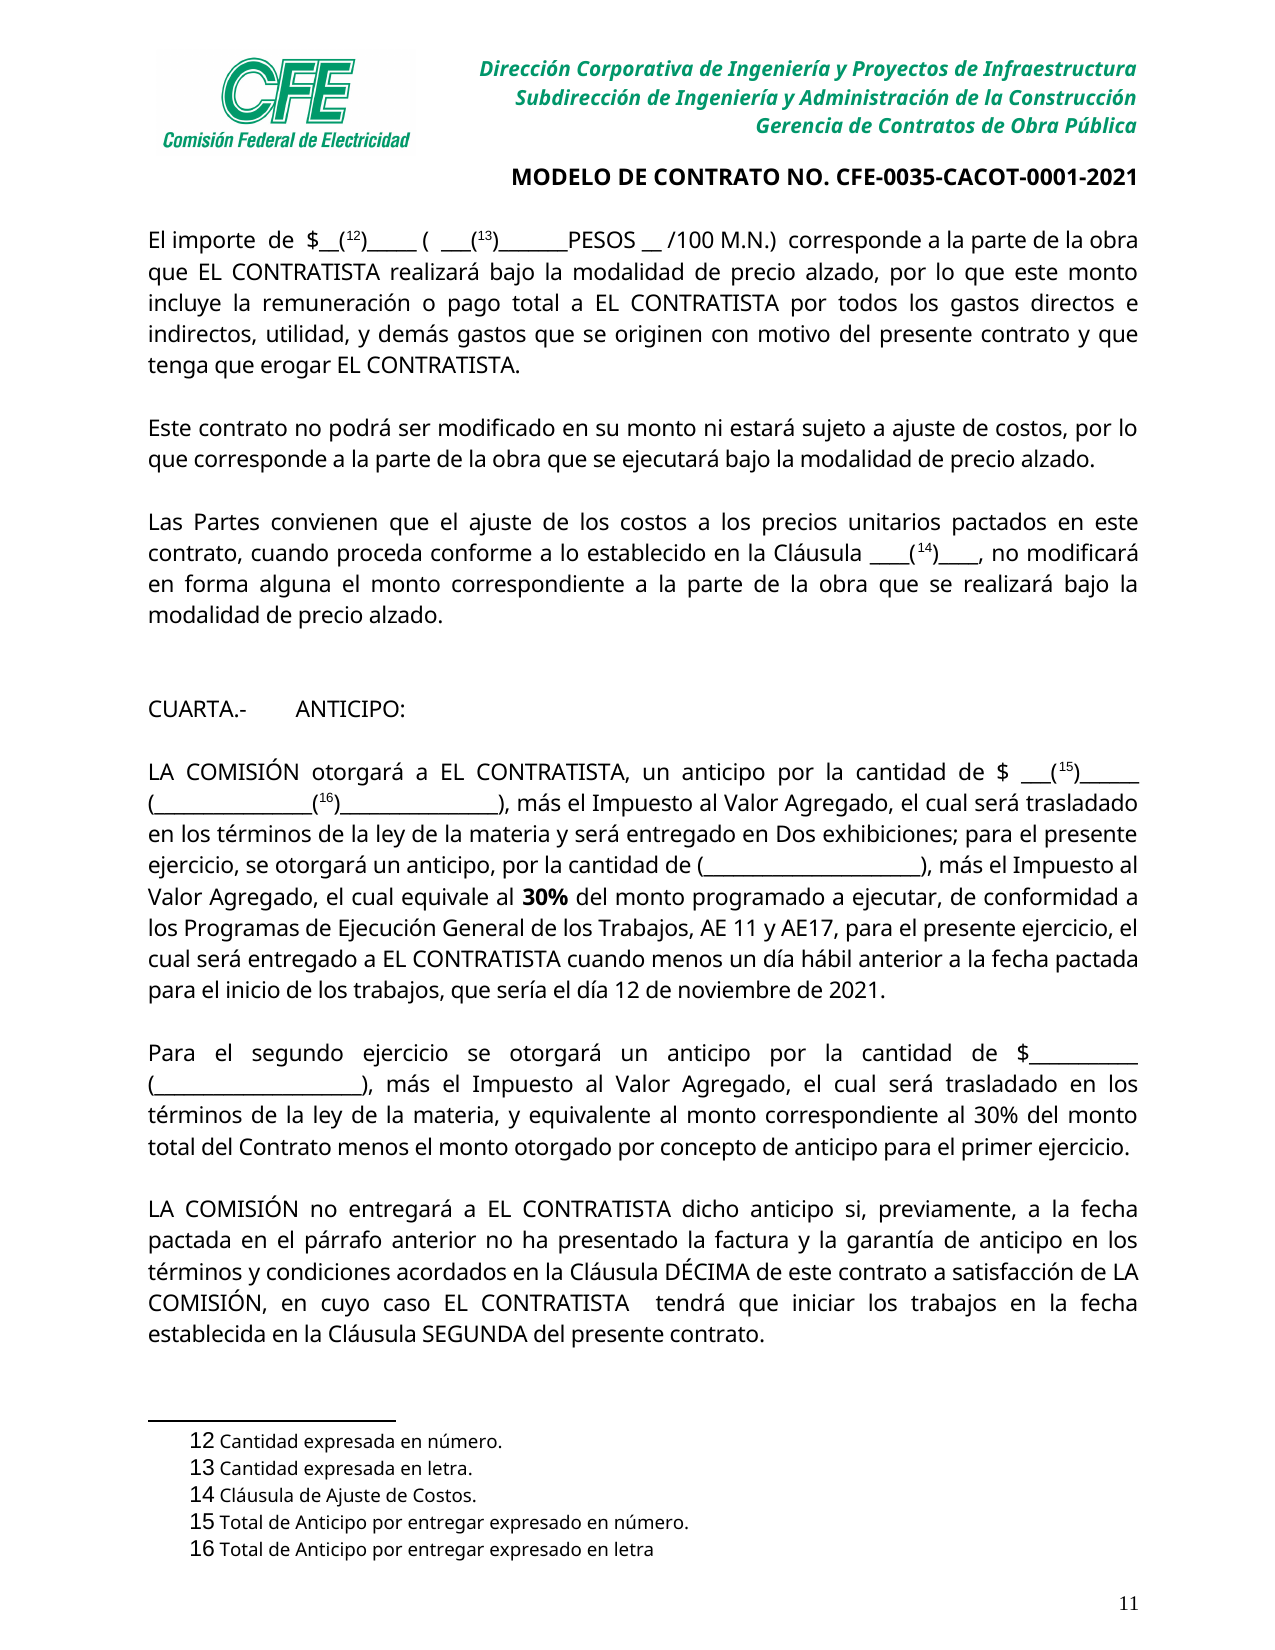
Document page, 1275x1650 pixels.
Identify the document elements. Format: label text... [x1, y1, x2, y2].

text LA COMISIÓN otorgará a EL CONTRATISTA, un anticipo por la cantidad de $ ___()______ (________________()________________), más el Impuesto al Valor Agregado, el cual será trasladado en los términos de la ley de la materia y será entregado en Dos exhibiciones; para el presente ejercicio, se otorgará un anticipo, por la cantidad de (______________________), más el Impuesto al Valor Agregado, el cual equivale al 30% del monto programado a ejecutar, de conformidad a los Programas de Ejecución General de los Trabajos, AE 11 y AE17, para el presente ejercicio, el cual será entregado a EL CONTRATISTA cuando menos un día hábil anterior a la fecha pactada para el inicio de los trabajos, que sería el día 12 de noviembre de 2021. [148, 756, 1139, 1006]
text LA COMISIÓN no entregará a EL CONTRATISTA dicho anticipo si, previamente, a la fecha pactada en el párrafo anterior no ha presentado la factura y la garantía de anticipo en los términos y condiciones acordados en la Cláusula DÉCIMA de este contrato a satisfacción de LA COMISIÓN, en cuyo caso EL CONTRATISTA tendrá que iniciar los trabajos en la fecha establecida en la Cláusula SEGUNDA del presente contrato. [148, 1193, 1139, 1349]
text Las Partes convienen que el ajuste de los costos a los precios unitarios pactados en este contrato, cuando proceda conforme a lo establecido en ____()____, no modificará en forma alguna el monto correspondiente a la parte de la obra que se realizará bajo la modalidad de precio alzado. [148, 506, 1139, 631]
text El importe de $__()_____ ( ___()_______PESOS __ /100 M.N.) corresponde a la parte de la obra que EL CONTRATISTA realizará bajo la modalidad de precio alzado, por lo que este monto incluye la remuneración o pago total a EL CONTRATISTA por todos los gastos directos e indirectos, utilidad, y demás gastos que se originen con motivo del presente contrato y que tenga que erogar EL CONTRATISTA. [148, 224, 1139, 381]
text CUARTA.- ANTICIPO: [148, 693, 1139, 724]
text Este contrato no podrá ser modificado en su monto ni estará sujeto a ajuste de costos, por lo que corresponde a la parte de la obra que se ejecutará bajo la modalidad de precio alzado. [148, 412, 1139, 474]
text Para el segundo ejercicio se otorgará un anticipo por la cantidad de $___________ (_____________________), más el Impuesto al Valor Agregado, el cual será trasladado en los términos de la ley de la materia, y equivalente al monto correspondiente al 30% del monto total del Contrato menos el monto otorgado por concepto de anticipo para el primer ejercicio. [148, 1037, 1139, 1162]
picture [156, 49, 416, 156]
